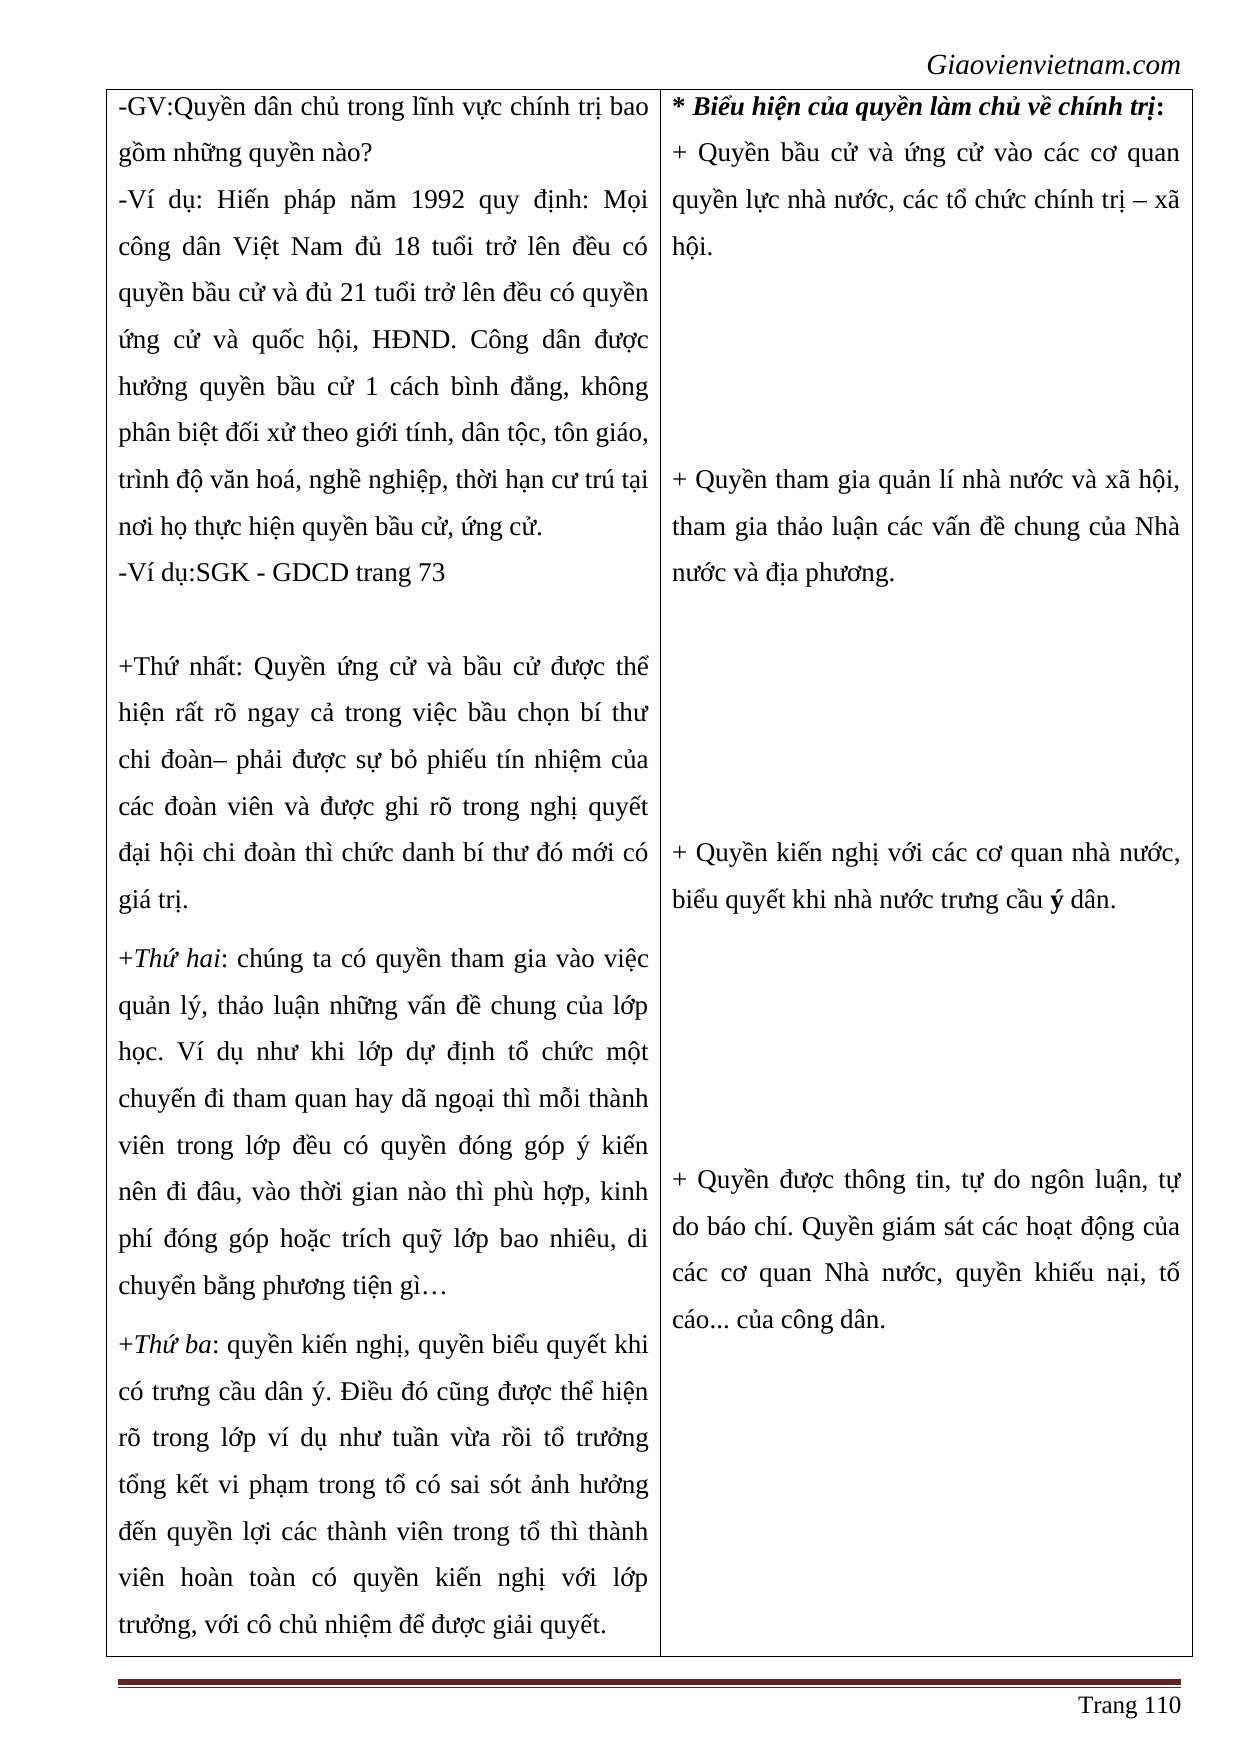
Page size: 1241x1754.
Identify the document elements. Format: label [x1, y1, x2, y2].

table_cell [107, 90, 660, 1656]
table_cell [661, 90, 1192, 1656]
